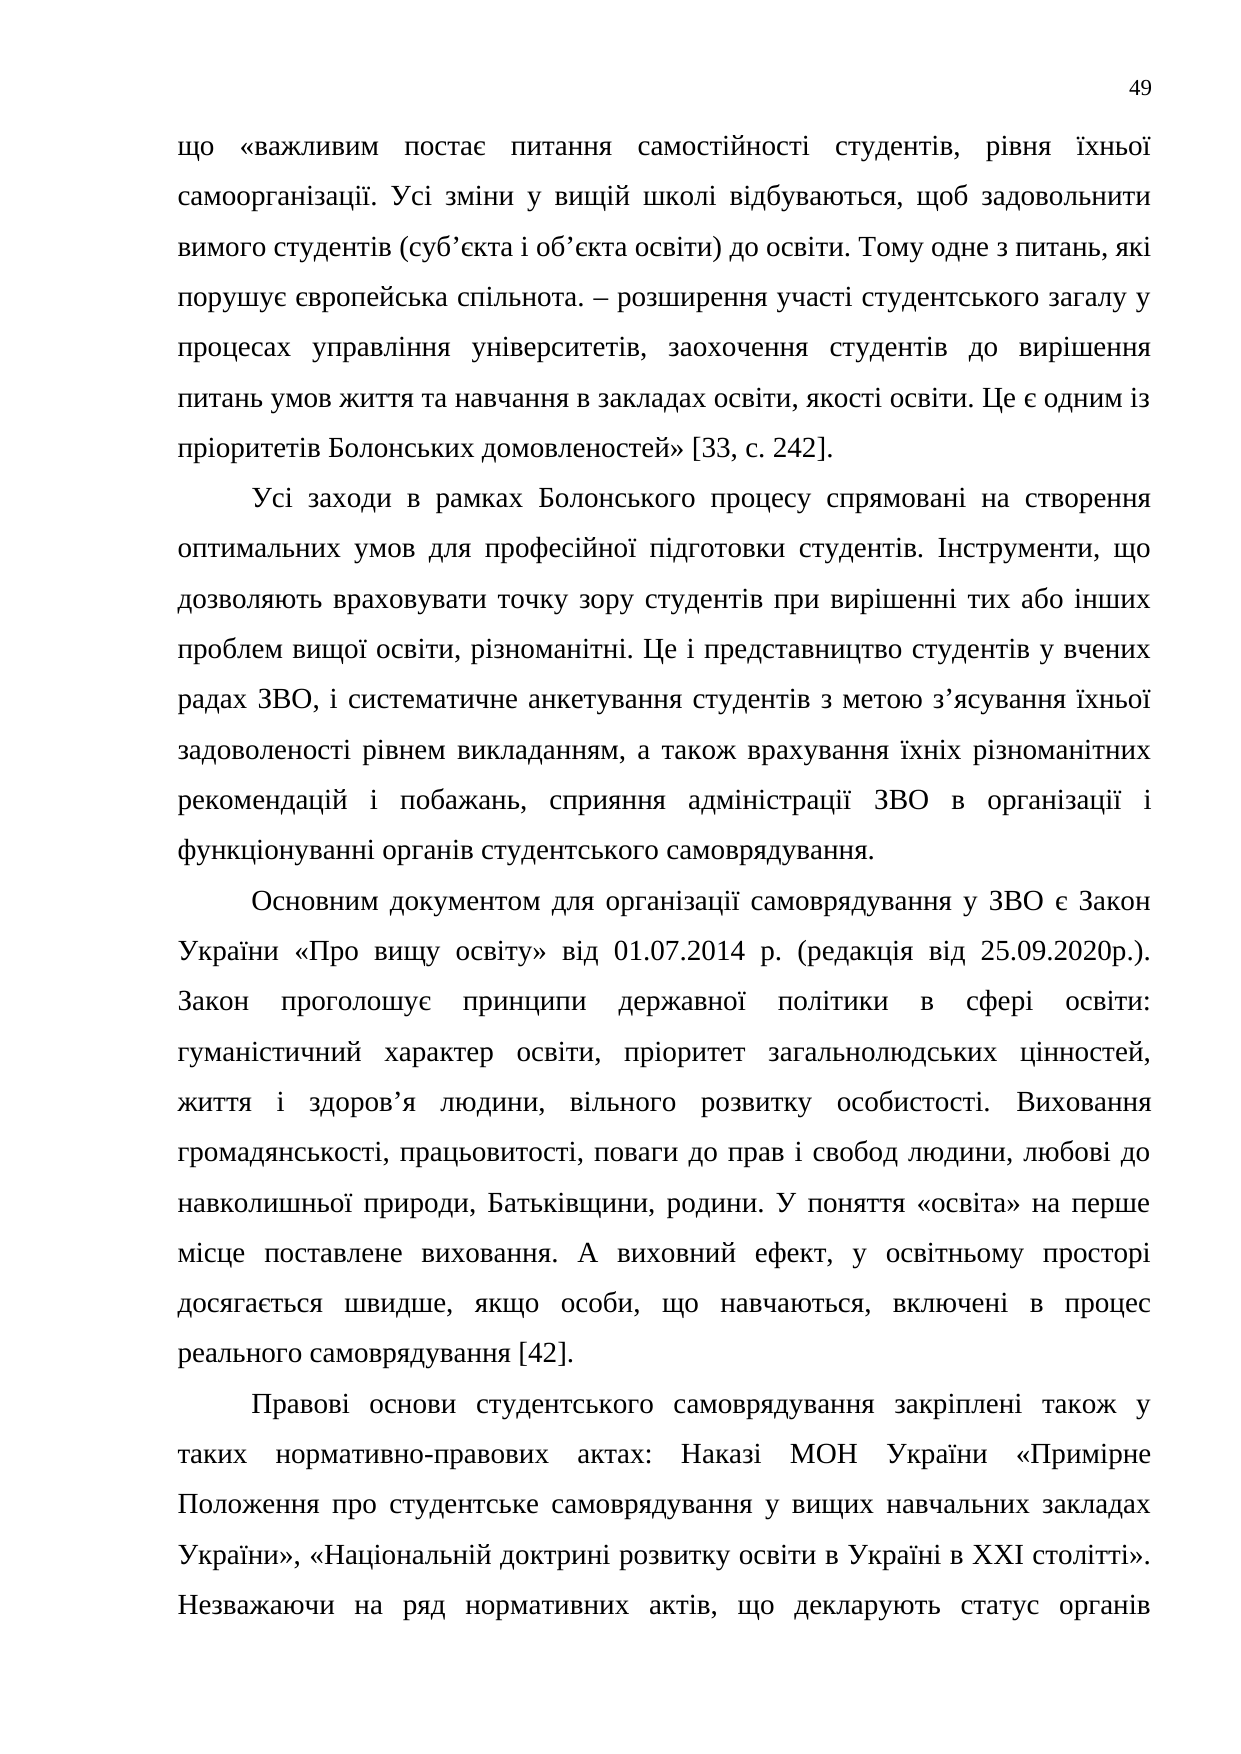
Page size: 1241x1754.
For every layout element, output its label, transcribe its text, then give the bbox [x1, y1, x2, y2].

text Усі заходи в рамках Болонського процесу спрямовані на створення оптимальних умов для професійної підготовки студентів. Інструменти, що дозволяють враховувати точку зору студентів при вирішенні тих або інших проблем вищої освіти, різноманітні. Це і представництво студентів у вчених радах ЗВО, і систематичне анкетування студентів з метою з’ясування їхньої задоволеності рівнем викладанням, а також врахування їхніх різноманітних рекомендацій і побажань, сприяння адміністрації ЗВО в організації і функціонуванні органів студентського самоврядування. [177, 480, 1152, 866]
text Основним документом для організації самоврядування у ЗВО є Закон України «Про вищу освіту» від 01.07.2014 р. (редакція від 25.09.2020р.). Закон проголошує принципи державної політики в сфері освіти: гуманістичний характер освіти, пріоритет загальнолюдських цінностей, життя і здоров’я людини, вільного розвитку особистості. Виховання громадянськості, працьовитості, поваги до прав і свобод людини, любові до навколишньої природи, Батьківщини, родини. У поняття «освіта» на перше місце поставлене виховання. А виховний ефект, у освітньому просторі досягається швидше, якщо особи, що навчаються, включені в процес реального самоврядування [42]. [177, 883, 1152, 1369]
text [177, 128, 1152, 463]
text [177, 1386, 1152, 1621]
